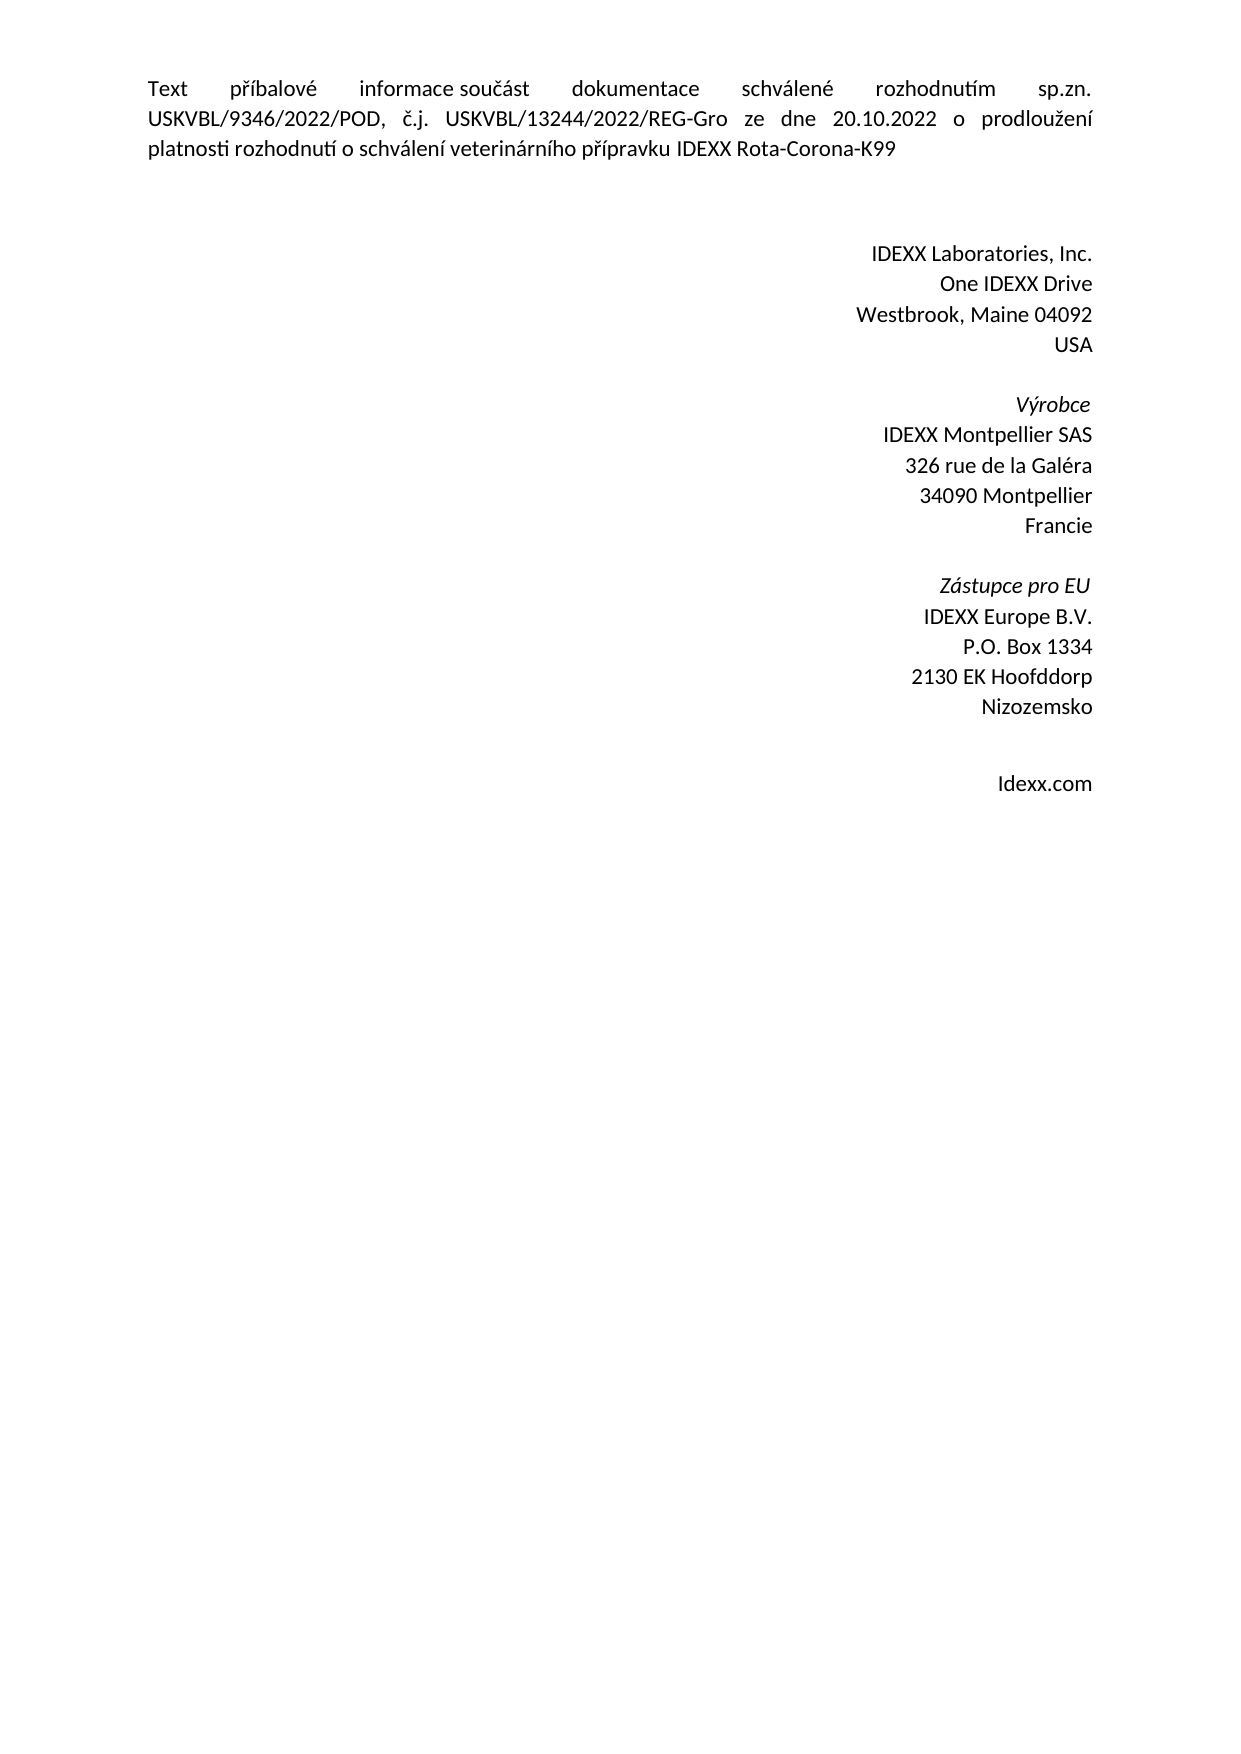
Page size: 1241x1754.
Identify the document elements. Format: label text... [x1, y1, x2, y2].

text 326 rue de la Galéra [148, 451, 1093, 479]
text P.O. Box 1334 [148, 632, 1093, 660]
text One IDEXX Drive [148, 269, 1093, 297]
text Westbrook, Maine 04092 [148, 300, 1093, 328]
text IDEXX Europe B.V. [148, 602, 1093, 630]
text 34090 Montpellier [148, 481, 1093, 509]
text IDEXX Laboratories, Inc. [148, 239, 1093, 267]
text IDEXX Montpellier SAS [148, 421, 1093, 448]
text Nizozemsko [148, 692, 1093, 720]
text Zástupce pro EU [148, 572, 1093, 599]
text Výrobce [148, 390, 1093, 418]
text USA [148, 330, 1093, 358]
text Francie [148, 511, 1093, 539]
text 2130 EK Hoofddorp [148, 662, 1093, 690]
text Idexx.com [148, 769, 1093, 797]
